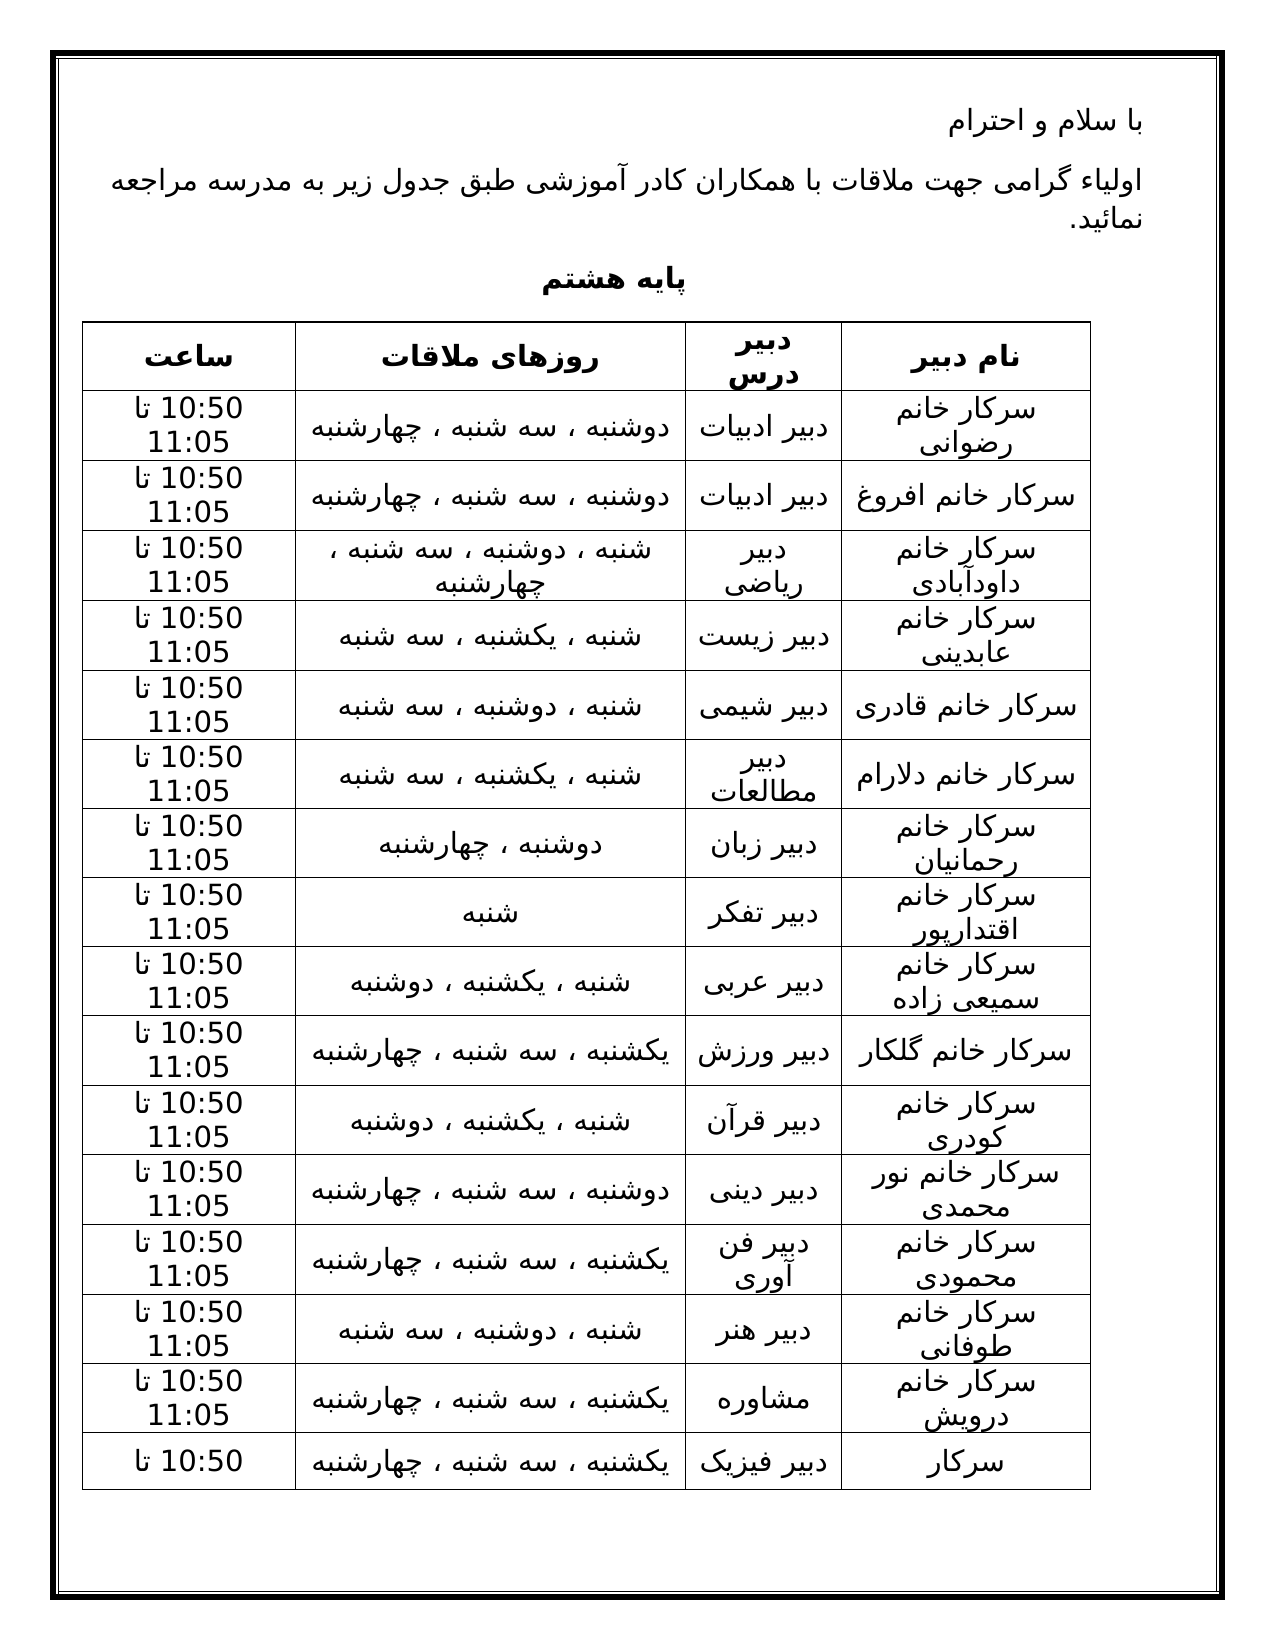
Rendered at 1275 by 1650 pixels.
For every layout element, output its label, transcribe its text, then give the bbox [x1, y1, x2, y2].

table_cell 10:50 تا 11:05 [83, 601, 295, 669]
table_cell مشاوره [686, 1364, 841, 1432]
table_cell سرکار خانم طوفانی [842, 1295, 1090, 1363]
table_cell سرکار خانم داودآبادی [842, 531, 1090, 600]
table_cell شنبه ، دوشنبه ، سه شنبه [296, 671, 685, 739]
table_cell دبیر ریاضی [686, 531, 841, 600]
table_header نام دبیر [842, 323, 1090, 390]
table_cell دبیر عربی [686, 947, 841, 1015]
table_cell سرکار خانم قادری [842, 671, 1090, 739]
table_cell دبیر هنر [686, 1295, 841, 1363]
table_cell 10:50 تا 11:05 [83, 809, 295, 877]
table_cell دوشنبه ، چهارشنبه [296, 809, 685, 877]
text اولیاء گرامی جهت ملاقات با همکاران کادر آموزشی طبق جدول زیر به مدرسه مراجعه نمائید. [84, 163, 1144, 236]
table_cell یکشنبه ، سه شنبه ، چهارشنبه [296, 1016, 685, 1085]
table_cell 10:50 تا 11:05 [83, 391, 295, 460]
table_cell سرکار خانم اقتدارپور [842, 878, 1090, 946]
table_cell 10:50 تا 11:05 [83, 1155, 295, 1224]
table_cell دبیر شیمی [686, 671, 841, 739]
table_cell سرکار خانم درویش [842, 1364, 1090, 1432]
table_cell 10:50 تا 11:05 [83, 878, 295, 946]
table_cell سرکار خانم گلکار [842, 1016, 1090, 1085]
table_header ساعت [83, 323, 295, 390]
table_cell سرکار خانم نور محمدی [842, 1155, 1090, 1224]
table_cell شنبه ، یکشنبه ، دوشنبه [296, 1086, 685, 1154]
table_cell سرکار خانم رضوانی [842, 391, 1090, 460]
table_cell یکشنبه ، سه شنبه ، چهارشنبه [296, 1364, 685, 1432]
table_cell سرکار خانم رحمانیان [842, 809, 1090, 877]
table_cell سرکار خانم عابدینی [842, 601, 1090, 669]
table_cell دبیر تفکر [686, 878, 841, 946]
text پایه هشتم [84, 262, 1144, 296]
table_cell دوشنبه ، سه شنبه ، چهارشنبه [296, 1155, 685, 1224]
table_header روزهای ملاقات [296, 323, 685, 390]
table_cell شنبه [296, 878, 685, 946]
table_cell شنبه ، یکشنبه ، سه شنبه [296, 740, 685, 808]
table_header دبیر درس [686, 323, 841, 390]
table_cell 10:50 تا 11:05 [83, 461, 295, 530]
table_cell 10:50 تا 11:05 [83, 740, 295, 808]
table_cell سرکار خانم افروغ [842, 461, 1090, 530]
table_cell 10:50 تا 11:05 [83, 1016, 295, 1085]
text با سلام و احترام [84, 103, 1144, 137]
table_cell سرکار خانم محمودی [842, 1225, 1090, 1293]
table_cell شنبه ، یکشنبه ، دوشنبه [296, 947, 685, 1015]
table_cell دبیر ادبیات [686, 461, 841, 530]
table_cell سرکار خانم دلارام [842, 740, 1090, 808]
table_cell دبیر مطالعات [686, 740, 841, 808]
table_cell دبیر زیست [686, 601, 841, 669]
table_cell دبیر ورزش [686, 1016, 841, 1085]
table_cell 10:50 تا 11:05 [83, 671, 295, 739]
table_cell 10:50 تا 11:05 [83, 947, 295, 1015]
table_cell 10:50 تا 11:05 [83, 1225, 295, 1293]
table_cell شنبه ، دوشنبه ، سه شنبه ، چهارشنبه [296, 531, 685, 600]
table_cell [296, 1433, 685, 1489]
table_cell دبیر قرآن [686, 1086, 841, 1154]
table_cell 10:50 تا 11:05 [83, 1086, 295, 1154]
table_cell 10:50 تا 11:05 [83, 1433, 295, 1489]
table_cell دبیر زبان [686, 809, 841, 877]
table_cell دبیر فیزیک [686, 1433, 841, 1489]
table_cell دبیر دینی [686, 1155, 841, 1224]
table_cell یکشنبه ، سه شنبه ، چهارشنبه [296, 1225, 685, 1293]
table_cell سرکار خانم کودری [842, 1086, 1090, 1154]
table_cell دبیر فن آوری [686, 1225, 841, 1293]
table_cell سرکار خانم سمیعی زاده [842, 947, 1090, 1015]
table_cell 10:50 تا 11:05 [83, 531, 295, 600]
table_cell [842, 1433, 1090, 1489]
table_cell دوشنبه ، سه شنبه ، چهارشنبه [296, 391, 685, 460]
table_cell 10:50 تا 11:05 [83, 1295, 295, 1363]
table_cell شنبه ، یکشنبه ، سه شنبه [296, 601, 685, 669]
table_cell 10:50 تا 11:05 [83, 1364, 295, 1432]
table_cell دوشنبه ، سه شنبه ، چهارشنبه [296, 461, 685, 530]
table_cell شنبه ، دوشنبه ، سه شنبه [296, 1295, 685, 1363]
table_cell دبیر ادبیات [686, 391, 841, 460]
